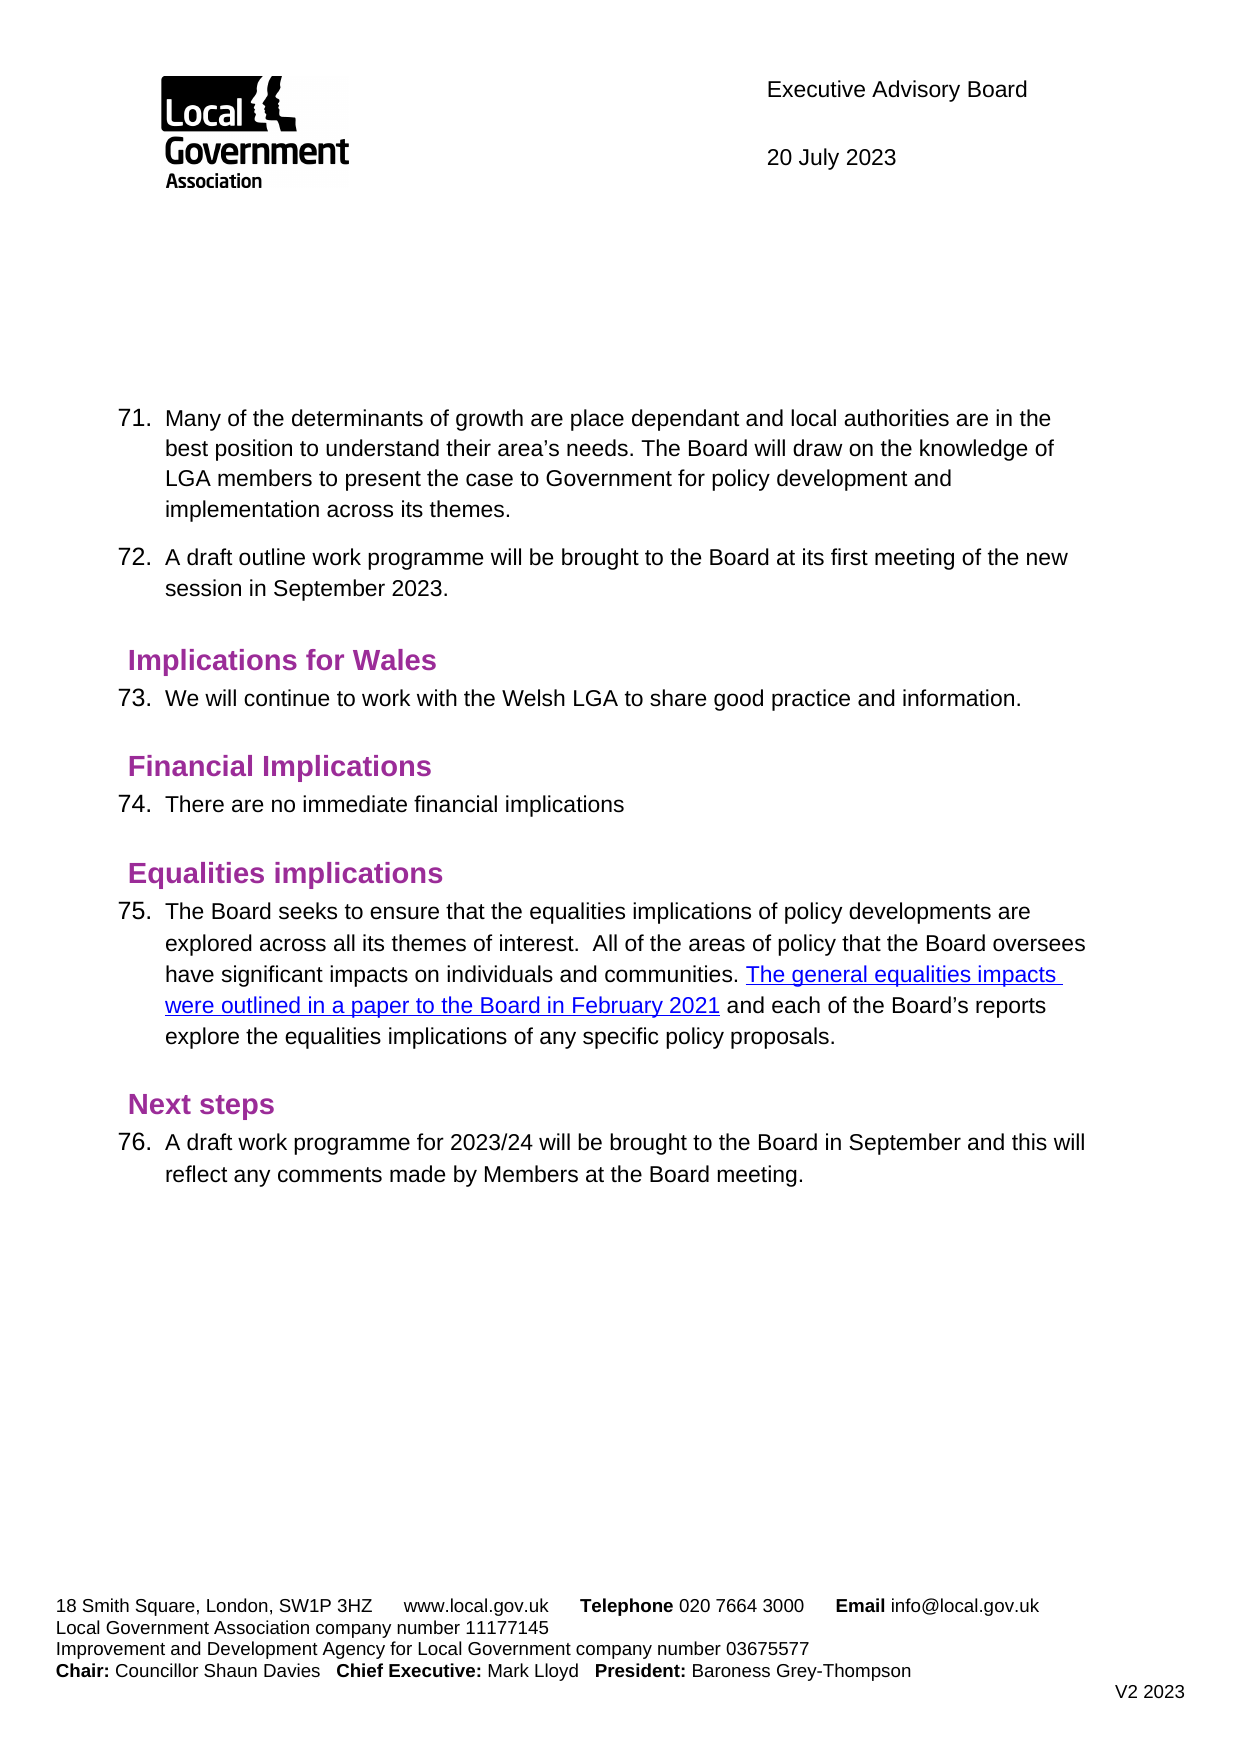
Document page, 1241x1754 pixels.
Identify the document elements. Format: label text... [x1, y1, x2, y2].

list There are no immediate financial implications [117, 787, 1090, 818]
picture [161, 76, 349, 188]
subtitle Equalities implications [128, 856, 1090, 889]
list A draft work programme for 2023/24 will be brought to the Board in September and this will reflect any comments made by Members at the Board meeting. [117, 1125, 1090, 1187]
list Many of the determinants of growth are place dependant and local authorities are in the best position to understand their area’s needs. The Board will draw on the knowledge of LGA members to present the case to Government for policy development and implementation across its themes. [117, 402, 1090, 522]
subtitle Next steps [128, 1087, 1090, 1121]
subtitle Financial Implications [128, 749, 1090, 783]
subtitle Implications for Wales [128, 643, 1090, 676]
list A draft outline work programme will be brought to the Board at its first meeting of the new session in September 2023. [117, 542, 1090, 601]
list We will continue to work with the Welsh LGA to share good practice and information. [117, 680, 1090, 712]
list The Board seeks to ensure that the equalities implications of policy developments are explored across all its themes of interest. All of the areas of policy that the Board oversees have significant impacts on individuals and communities. The general equalities impacts were outlined in a paper to the Board in February 2021 and each of the Board’s reports explore the equalities implications of any specific policy proposals. [117, 893, 1090, 1049]
